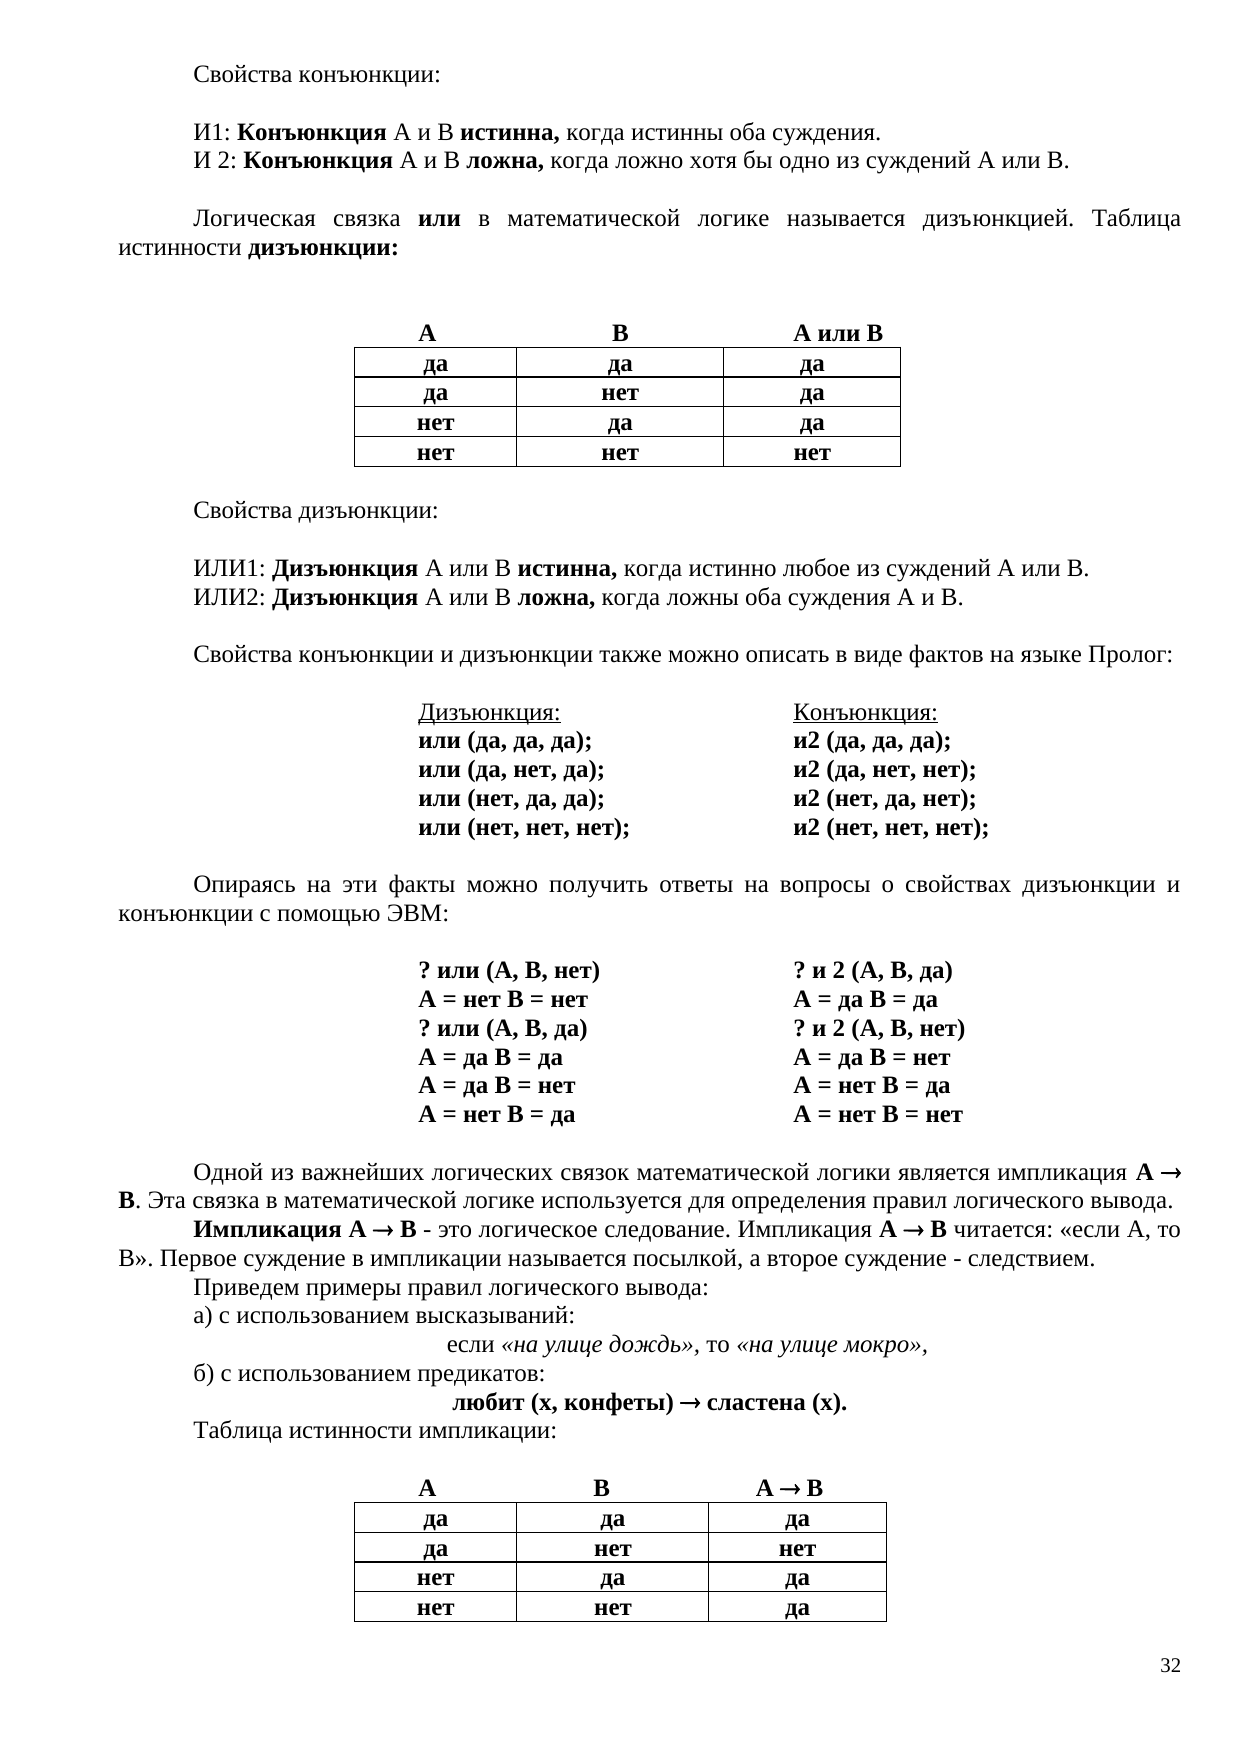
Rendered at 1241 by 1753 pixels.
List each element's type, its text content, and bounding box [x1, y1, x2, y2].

text Свойства дизъюнкции: [118, 496, 1181, 524]
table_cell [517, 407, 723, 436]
text ИЛИ2: Дизъюнкция А или В ложна, когда ложны оба суждения А и В. [118, 582, 1181, 611]
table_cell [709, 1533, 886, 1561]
text И 2: Конъюнкция А и В ложна, когда ложно хотя бы одно из суждений А или В. [118, 145, 1181, 174]
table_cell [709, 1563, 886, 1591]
text Таблица истинности импликации: [118, 1416, 1181, 1444]
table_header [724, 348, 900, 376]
text б) с использованием предикатов: [118, 1358, 1181, 1387]
text А В А В [343, 1473, 1181, 1502]
text А = да В = да А = да В = нет [343, 1042, 1181, 1071]
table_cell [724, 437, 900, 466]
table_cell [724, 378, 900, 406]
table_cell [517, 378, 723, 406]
text Одной из важнейших логических связок математической логики является импликация А В. Эта связка в математической логике используется для определения правил логического вывода. [118, 1157, 1181, 1214]
text Импликация А В - это логическое следование. Импликация А В читается: «если А, то В». Первое суждение в импликации называется посылкой, а второе суждение - следствием. [118, 1214, 1181, 1272]
text любит (х, конфеты) сластена (х). [118, 1387, 1181, 1416]
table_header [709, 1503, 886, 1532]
text И1: Конъюнкция А и В истинна, когда истинны оба суждения. [118, 117, 1181, 145]
text или (да, нет, да); и2 (да, нет, нет); [343, 754, 1181, 783]
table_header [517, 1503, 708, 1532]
text Свойства конъюнкции: [118, 59, 1181, 88]
text или (нет, да, да); и2 (нет, да, нет); [343, 783, 1181, 812]
text ИЛИ1: Дизъюнкция А или В истинна, когда истинно любое из суждений А или В. [118, 553, 1181, 582]
text а) с использованием высказываний: [118, 1301, 1181, 1329]
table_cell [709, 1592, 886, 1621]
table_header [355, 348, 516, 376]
text ? или (А, В, да) ? и 2 (А, В, нет) [343, 1013, 1181, 1042]
text Свойства конъюнкции и дизъюнкции также можно описать в виде фактов на языке Пролог: [118, 639, 1181, 668]
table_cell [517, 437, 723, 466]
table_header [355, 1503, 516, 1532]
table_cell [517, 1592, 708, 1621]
text или (нет, нет, нет); и2 (нет, нет, нет); [343, 812, 1181, 841]
text ? или (А, В, нет) ? и 2 (А, В, да) [343, 956, 1181, 984]
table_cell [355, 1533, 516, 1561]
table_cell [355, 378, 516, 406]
text если «на улице дождь», то «на улице мокро», [193, 1329, 1181, 1358]
text А = да В = нет А = нет В = да [343, 1071, 1181, 1099]
text А = нет В = нет А = да В = да [343, 984, 1181, 1013]
text Логическая связка или в математической логике называется дизъюнкцией. Таблица истинности дизъюнкции: [118, 203, 1181, 260]
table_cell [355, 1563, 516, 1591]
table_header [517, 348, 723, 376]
text А В А или В [343, 318, 1181, 347]
text Дизъюнкция: Конъюнкция: [343, 697, 1181, 726]
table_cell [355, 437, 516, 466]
text Опираясь на эти факты можно получить ответы на вопросы о свойствах дизъюнкции и конъюнкции с помощью ЭВМ: [118, 869, 1181, 927]
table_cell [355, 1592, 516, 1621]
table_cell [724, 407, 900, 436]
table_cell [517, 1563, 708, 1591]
text или (да, да, да); и2 (да, да, да); [343, 726, 1181, 754]
text А = нет В = да А = нет В = нет [343, 1099, 1181, 1128]
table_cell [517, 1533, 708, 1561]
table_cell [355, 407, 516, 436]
text Приведем примеры правил логического вывода: [118, 1272, 1181, 1301]
